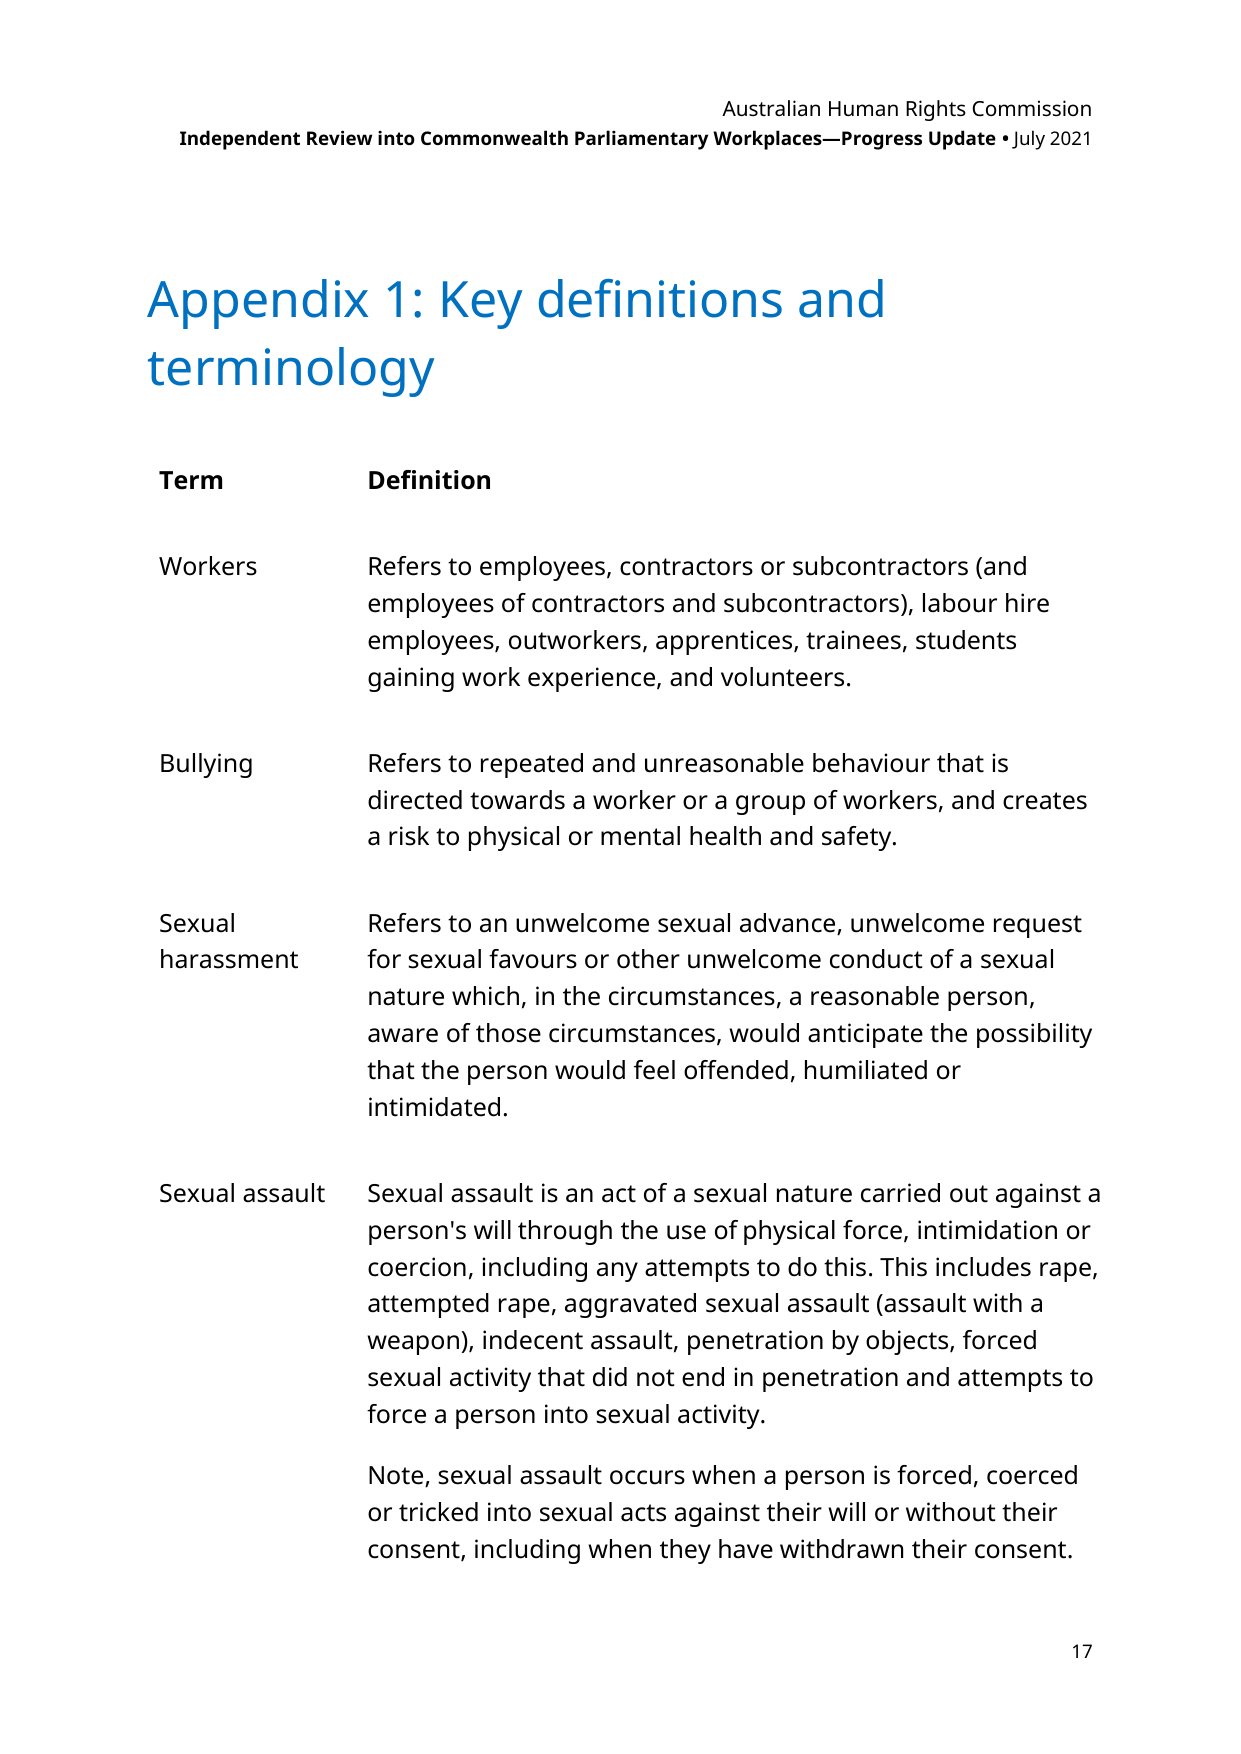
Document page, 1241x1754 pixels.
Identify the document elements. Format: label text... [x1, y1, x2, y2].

table_header Definition [356, 438, 1116, 524]
table_cell Bullying [148, 721, 356, 880]
table_cell Refers to repeated and unreasonable behaviour that is directed towards a worker or a group of workers, and creates a risk to physical or mental health and safety. [356, 721, 1116, 880]
table_cell Refers to employees, contractors or subcontractors (and employees of contractors and subcontractors), labour hire employees, outworkers, apprentices, trainees, students gaining work experience, and volunteers. [356, 524, 1116, 721]
subtitle Appendix 1: Key definitions and terminology [148, 264, 1092, 400]
table_cell Sexual assault is an act of a sexual nature carried out against a person's will through the use of physical force, intimidation or coercion, including any attempts to do this. This includes rape, attempted rape, aggravated sexual assault (assault with a weapon), indecent assault, penetration by objects, forced sexual activity that did not end in penetration and attempts to force a person into sexual activity. Note, sexual assault occurs when a person is forced, coerced or tricked into sexual acts against their will or without their consent, including when they have withdrawn their consent. [356, 1151, 1116, 1593]
table_cell Sexual harassment [148, 880, 356, 1151]
table_cell Sexual assault [148, 1151, 356, 1593]
table_cell Refers to an unwelcome sexual advance, unwelcome request for sexual favours or other unwelcome conduct of a sexual nature which, in the circumstances, a reasonable person, aware of those circumstances, would anticipate the possibility that the person would feel offended, humiliated or intimidated. [356, 880, 1116, 1151]
table_cell Workers [148, 524, 356, 721]
table_header Term [148, 438, 356, 524]
